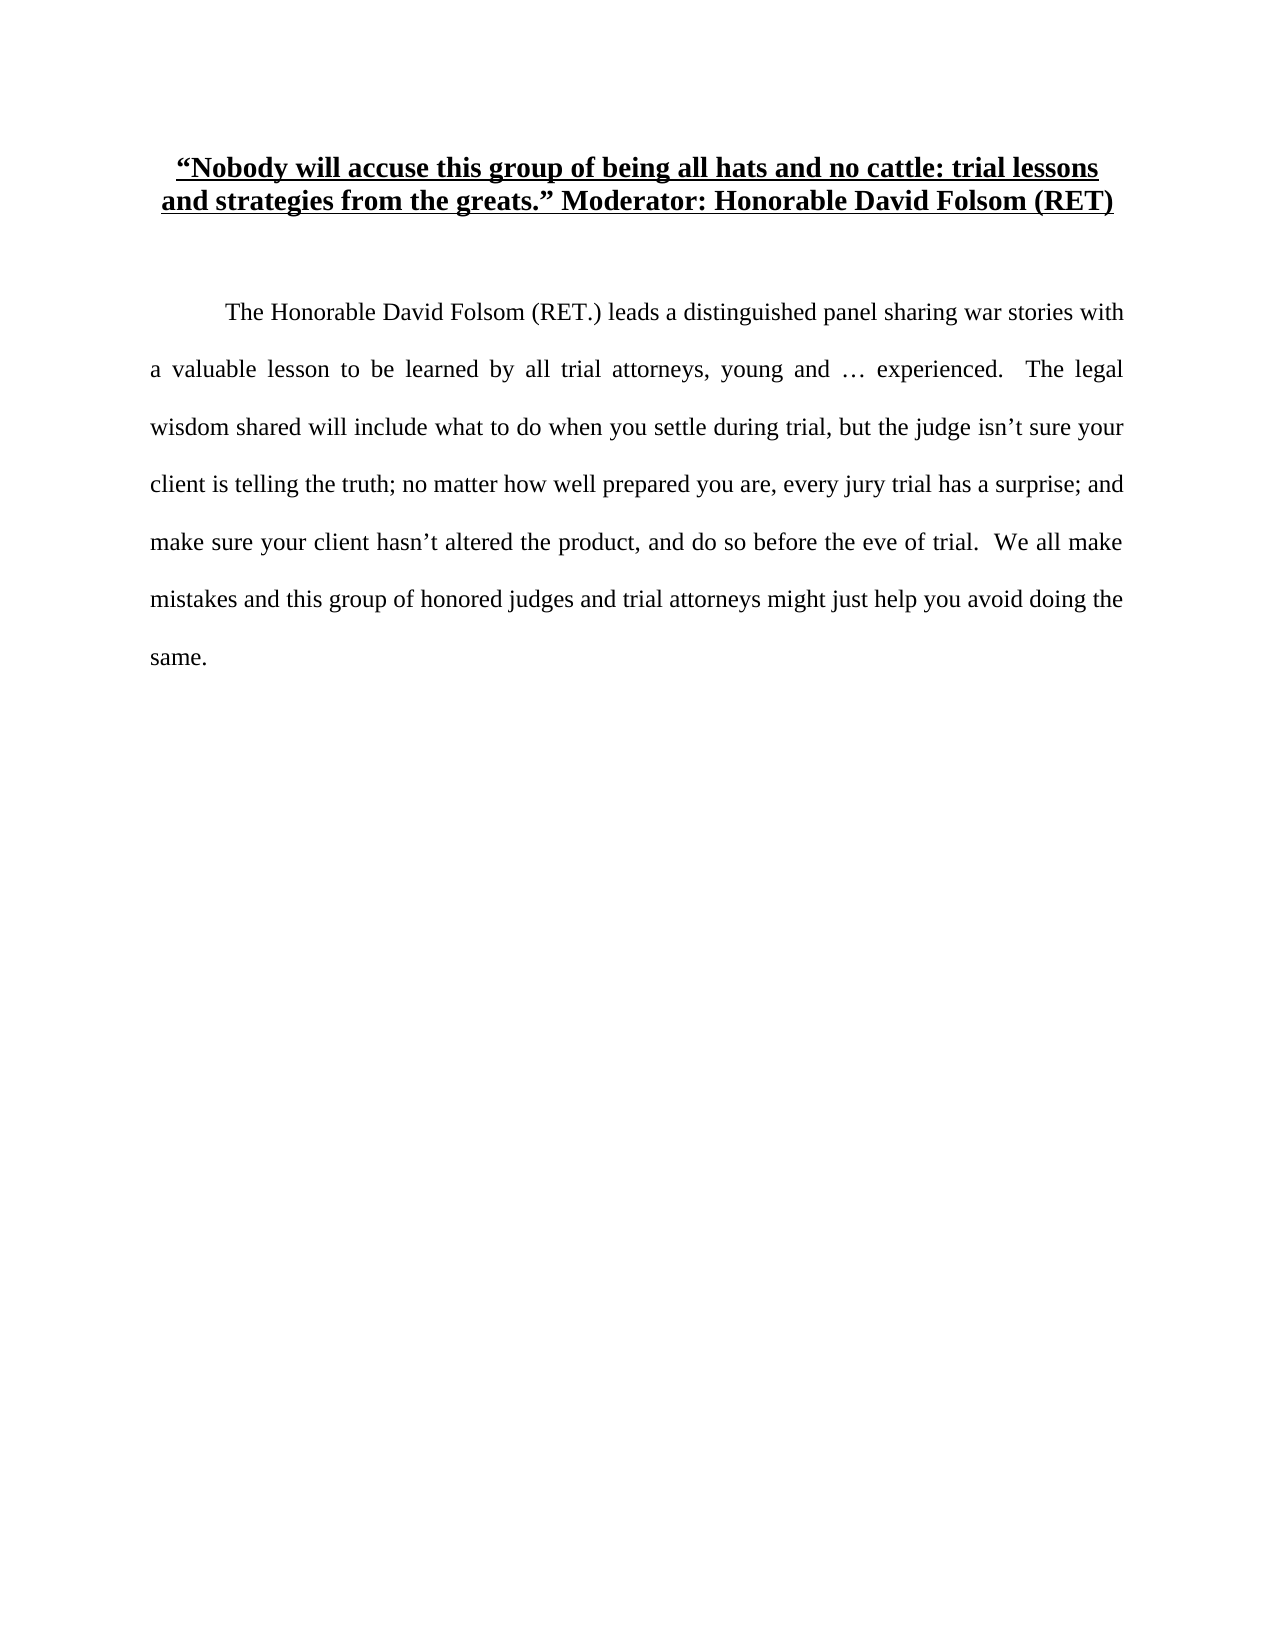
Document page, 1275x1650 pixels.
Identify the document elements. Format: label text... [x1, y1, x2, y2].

text The Honorable David Folsom (RET.) leads a distinguished panel sharing war stories with a valuable lesson to be learned by all trial attorneys, young and … experienced. The legal wisdom shared will include what to do when you settle during trial, but the judge isn’t sure your client is telling the truth; no matter how well prepared you are, every jury trial has a surprise; and make sure your client hasn’t altered the product, and do so before the eve of trial. We all make mistakes and this group of honored judges and trial attorneys might just help you avoid doing the same. [150, 297, 1125, 670]
text “Nobody will accuse this group of being all hats and no cattle: trial lessons and strategies from the greats.” Moderator: Honorable David Folsom (RET) [150, 150, 1125, 217]
